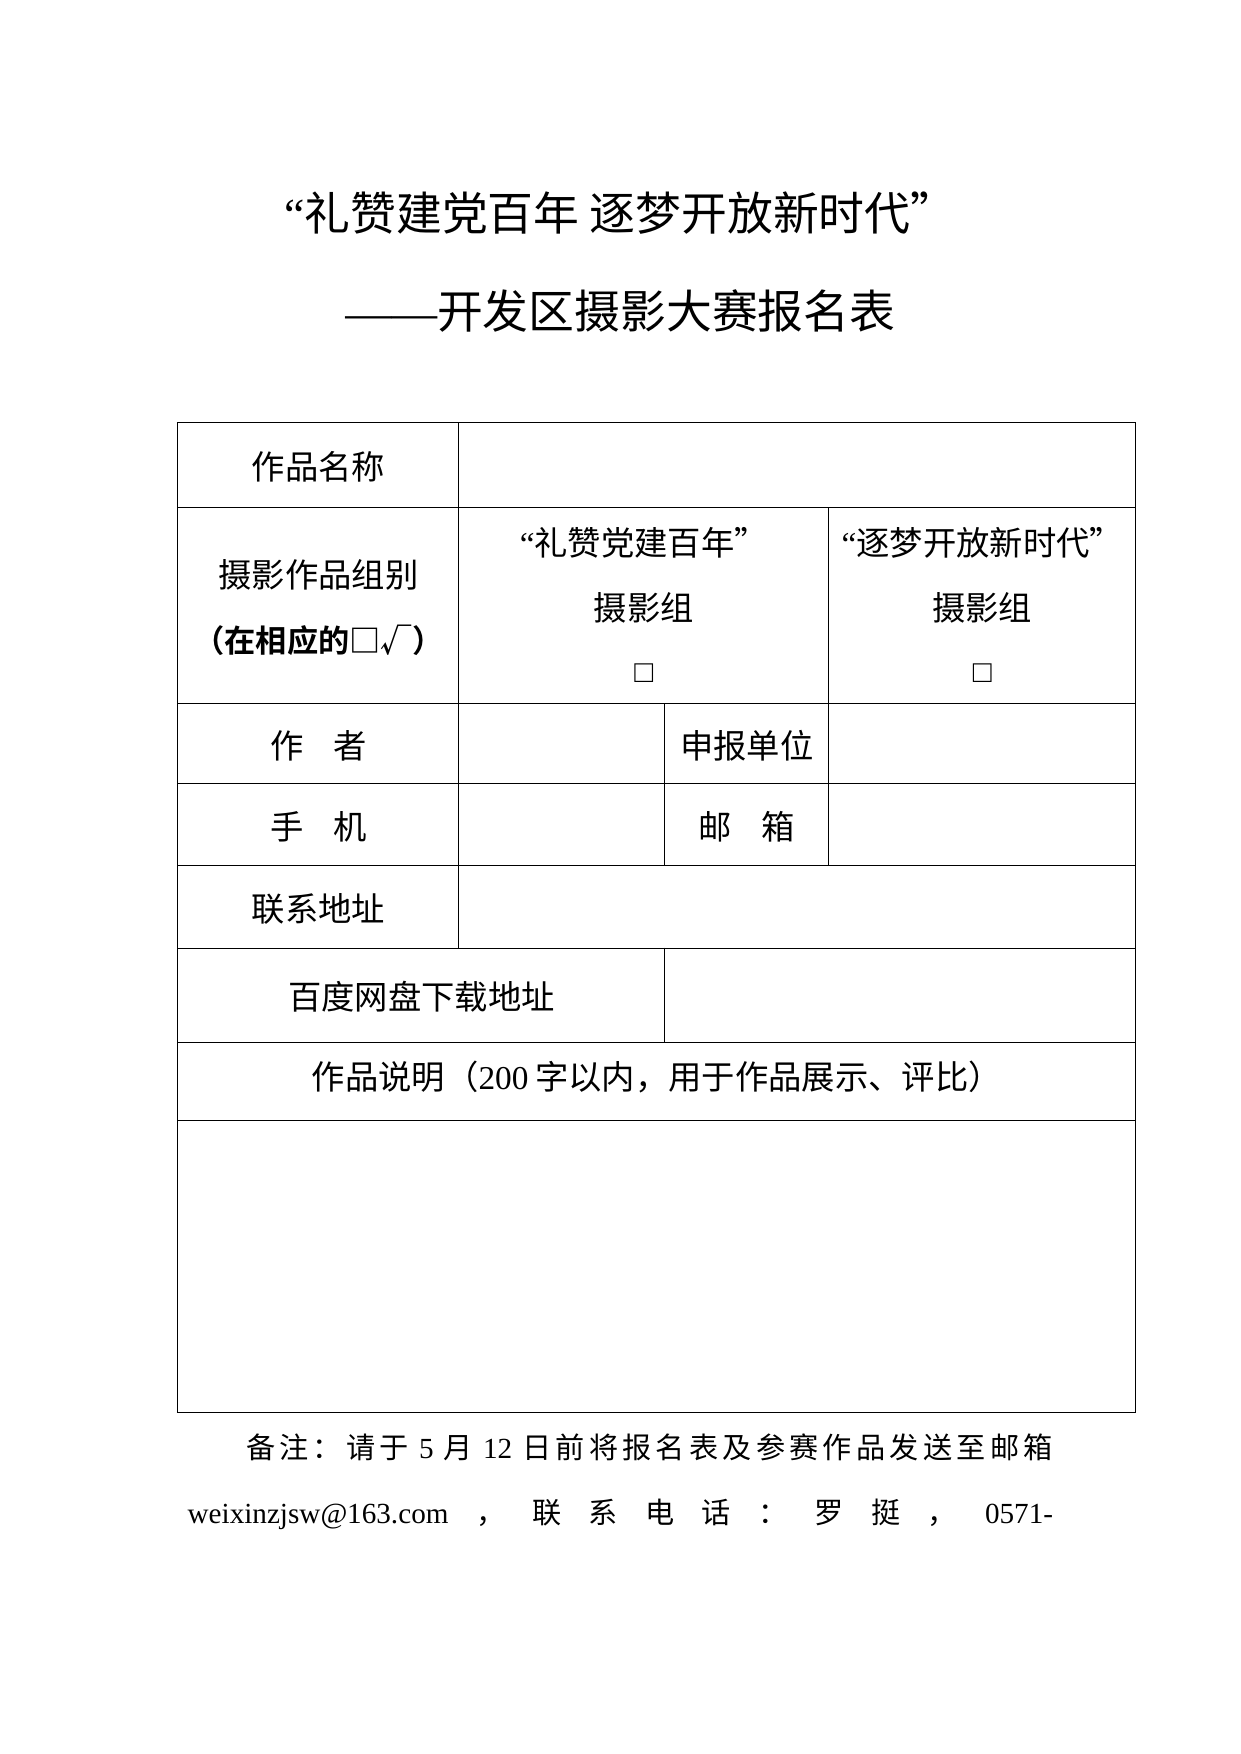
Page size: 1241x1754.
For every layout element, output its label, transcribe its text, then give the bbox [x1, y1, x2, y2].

table_cell 手 机 [178, 784, 458, 865]
table_header 作品名称 [178, 423, 458, 507]
table_cell 作 者 [178, 704, 458, 783]
table_cell [459, 704, 664, 783]
table_cell 百度网盘下载地址 [178, 949, 664, 1042]
table_cell [459, 866, 1135, 948]
table_cell [459, 784, 664, 865]
table_cell [829, 704, 1135, 783]
table_cell [178, 1121, 1135, 1412]
table_cell 邮 箱 [665, 784, 828, 865]
table_cell [665, 949, 1135, 1042]
table_cell [829, 784, 1135, 865]
text “礼赞建党百年 逐梦开放新时代” [187, 162, 1053, 259]
table_cell 作品说明（200字以内，用于作品展示、评比） [178, 1043, 1135, 1120]
table_cell 联系地址 [178, 866, 458, 948]
table_cell 摄影作品组别 （在相应的□√） [178, 508, 458, 703]
table_header [459, 423, 1135, 507]
table_cell “逐梦开放新时代” 摄影组 □ [829, 508, 1135, 703]
text ——开发区摄影大赛报名表 [187, 259, 1053, 357]
table_cell “礼赞党建百年” 摄影组 □ [459, 508, 828, 703]
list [187, 1413, 1053, 1543]
table_cell 申报单位 [665, 704, 828, 783]
